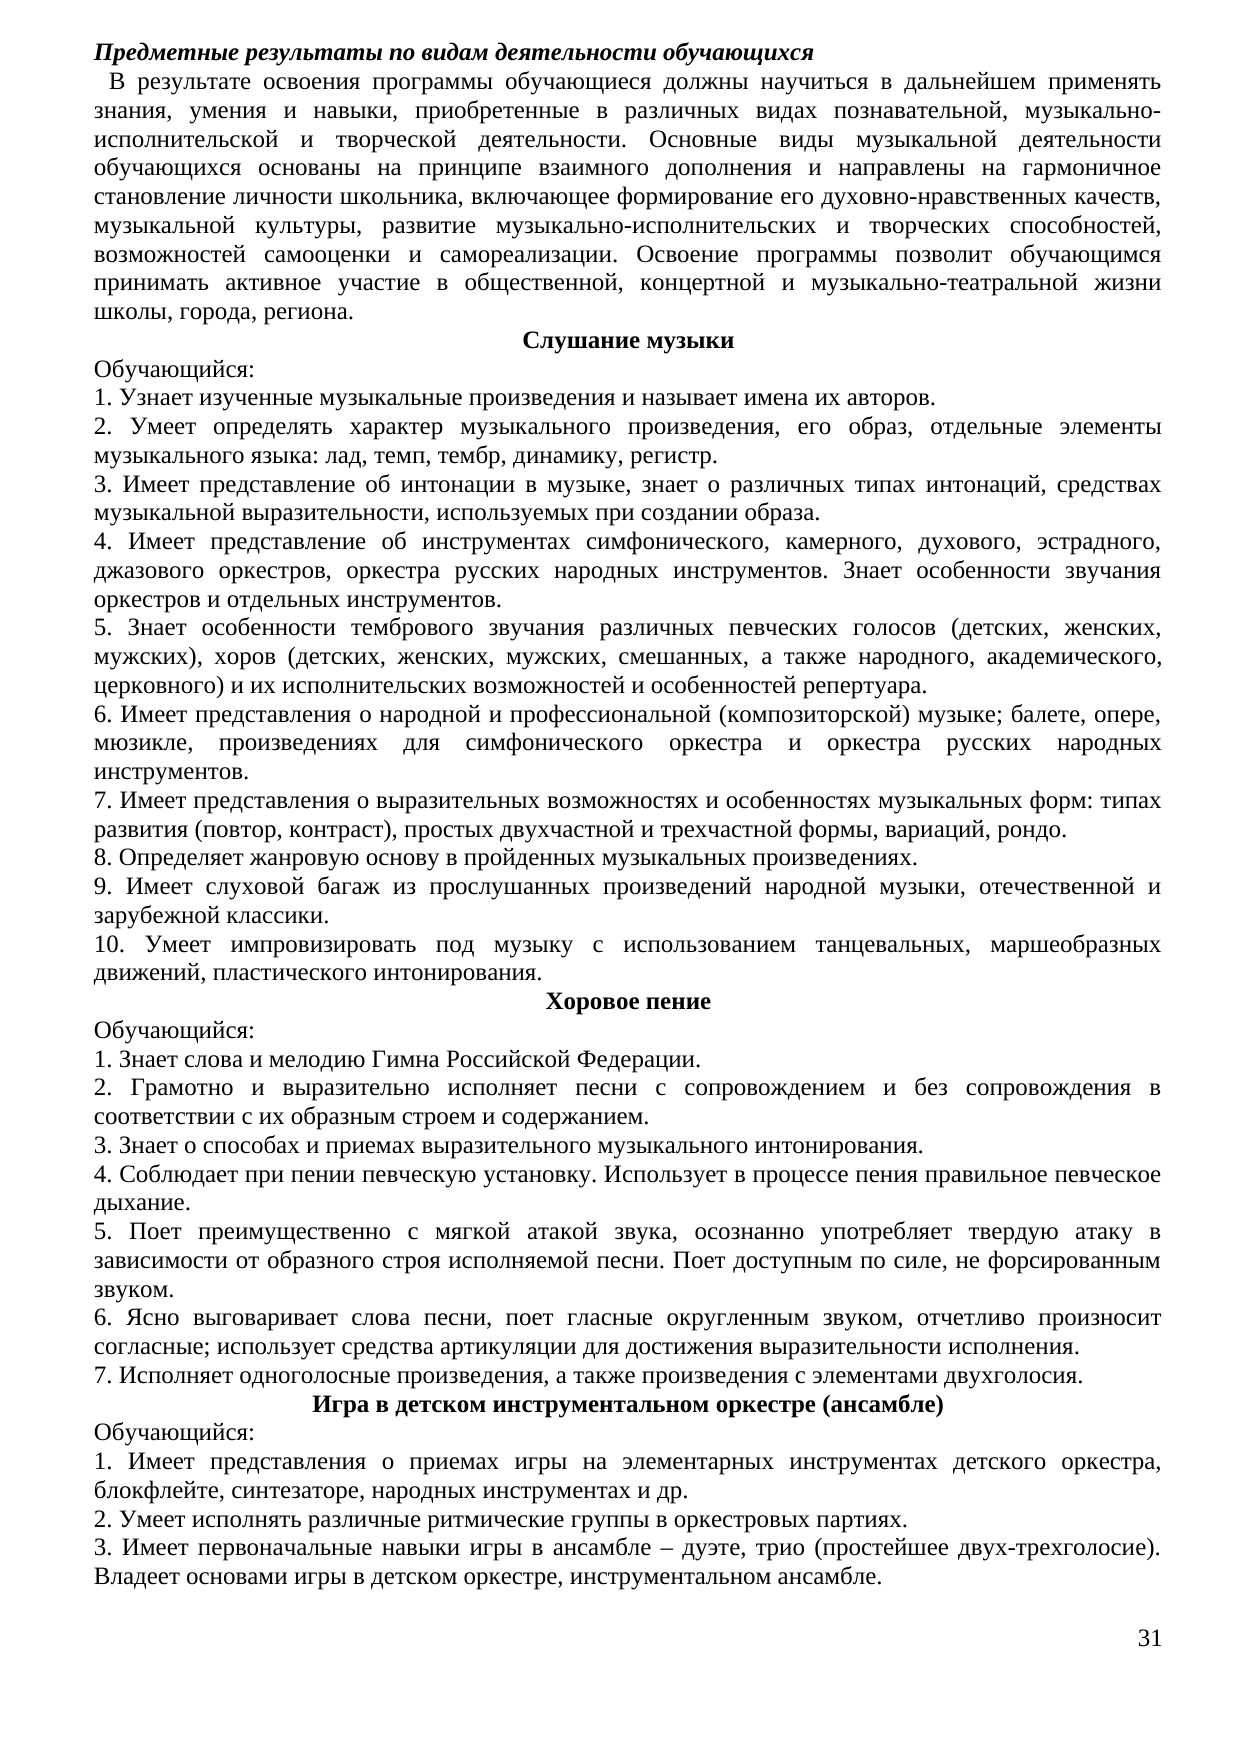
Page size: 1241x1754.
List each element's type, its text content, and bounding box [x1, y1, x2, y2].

text 4. Соблюдает при пении певческую установку. Использует в процессе пения правильное певческое дыхание. [94, 1159, 1162, 1216]
text Обучающийся: [94, 1015, 1162, 1044]
text 4. Имеет представление об инструментах симфонического, камерного, духового, эстрадного, джазового оркестров, оркестра русских народных инструментов. Знает особенности звучания оркестров и отдельных инструментов. [94, 526, 1162, 612]
text 10. Умеет импровизировать под музыку с использованием танцевальных, маршеобразных движений, пластического интонирования. [94, 929, 1162, 986]
text Обучающийся: [94, 1417, 1162, 1446]
text 5. Поет преимущественно с мягкой атакой звука, осознанно употребляет твердую атаку в зависимости от образного строя исполняемой песни. Поет доступным по силе, не форсированным звуком. [94, 1216, 1162, 1302]
text 3. Имеет представление об интонации в музыке, знает о различных типах интонаций, средствах музыкальной выразительности, используемых при создании образа. [94, 469, 1162, 526]
text Слушание музыки [94, 325, 1162, 354]
text Обучающийся: [94, 354, 1162, 382]
text 2. Умеет определять характер музыкального произведения, его образ, отдельные элементы музыкального языка: лад, темп, тембр, динамику, регистр. [94, 411, 1162, 469]
text 7. Имеет представления о выразительных возможностях и особенностях музыкальных форм: типах развития (повтор, контраст), простых двухчастной и трехчастной формы, вариаций, рондо. [94, 785, 1162, 842]
text 2. Грамотно и выразительно исполняет песни с сопровождением и без сопровождения в соответствии с их образным строем и содержанием. [94, 1072, 1162, 1130]
text Предметные результаты по видам деятельности обучающихся [94, 37, 1162, 66]
text 5. Знает особенности тембрового звучания различных певческих голосов (детских, женских, мужских), хоров (детских, женских, мужских, смешанных, а также народного, академического, церковного) и их исполнительских возможностей и особенностей репертуара. [94, 612, 1162, 699]
text 8. Определяет жанровую основу в пройденных музыкальных произведениях. [94, 842, 1162, 871]
text 9. Имеет слуховой багаж из прослушанных произведений народной музыки, отечественной и зарубежной классики. [94, 871, 1162, 929]
text 1. Знает слова и мелодию Гимна Российской Федерации. [94, 1044, 1162, 1072]
text 1. Узнает изученные музыкальные произведения и называет имена их авторов. [94, 382, 1162, 411]
text 2. Умеет исполнять различные ритмические группы в оркестровых партиях. [94, 1504, 1162, 1532]
text 1. Имеет представления о приемах игры на элементарных инструментах детского оркестра, блокфлейте, синтезаторе, народных инструментах и др. [94, 1446, 1162, 1504]
text Игра в детском инструментальном оркестре (ансамбле) [94, 1389, 1162, 1417]
text 3. Имеет первоначальные навыки игры в ансамбле – дуэте, трио (простейшее двух-трехголосие). Владеет основами игры в детском оркестре, инструментальном ансамбле. [94, 1532, 1162, 1590]
text Хоровое пение [94, 986, 1162, 1015]
text В результате освоения программы обучающиеся должны научиться в дальнейшем применять знания, умения и навыки, приобретенные в различных видах познавательной, музыкально-исполнительской и творческой деятельности. Основные виды музыкальной деятельности обучающихся основаны на принципе взаимного дополнения и направлены на гармоничное становление личности школьника, включающее формирование его духовно-нравственных качеств, музыкальной культуры, развитие музыкально-исполнительских и творческих способностей, возможностей самооценки и самореализации. Освоение программы позволит обучающимся принимать активное участие в общественной, концертной и музыкально-театральной жизни школы, города, региона. [94, 66, 1162, 325]
text 3. Знает о способах и приемах выразительного музыкального интонирования. [94, 1130, 1162, 1159]
text 7. Исполняет одноголосные произведения, а также произведения с элементами двухголосия. [94, 1360, 1162, 1389]
text 6. Ясно выговаривает слова песни, поет гласные округленным звуком, отчетливо произносит согласные; использует средства артикуляции для достижения выразительности исполнения. [94, 1302, 1162, 1360]
text 6. Имеет представления о народной и профессиональной (композиторской) музыке; балете, опере, мюзикле, произведениях для симфонического оркестра и оркестра русских народных инструментов. [94, 699, 1162, 785]
